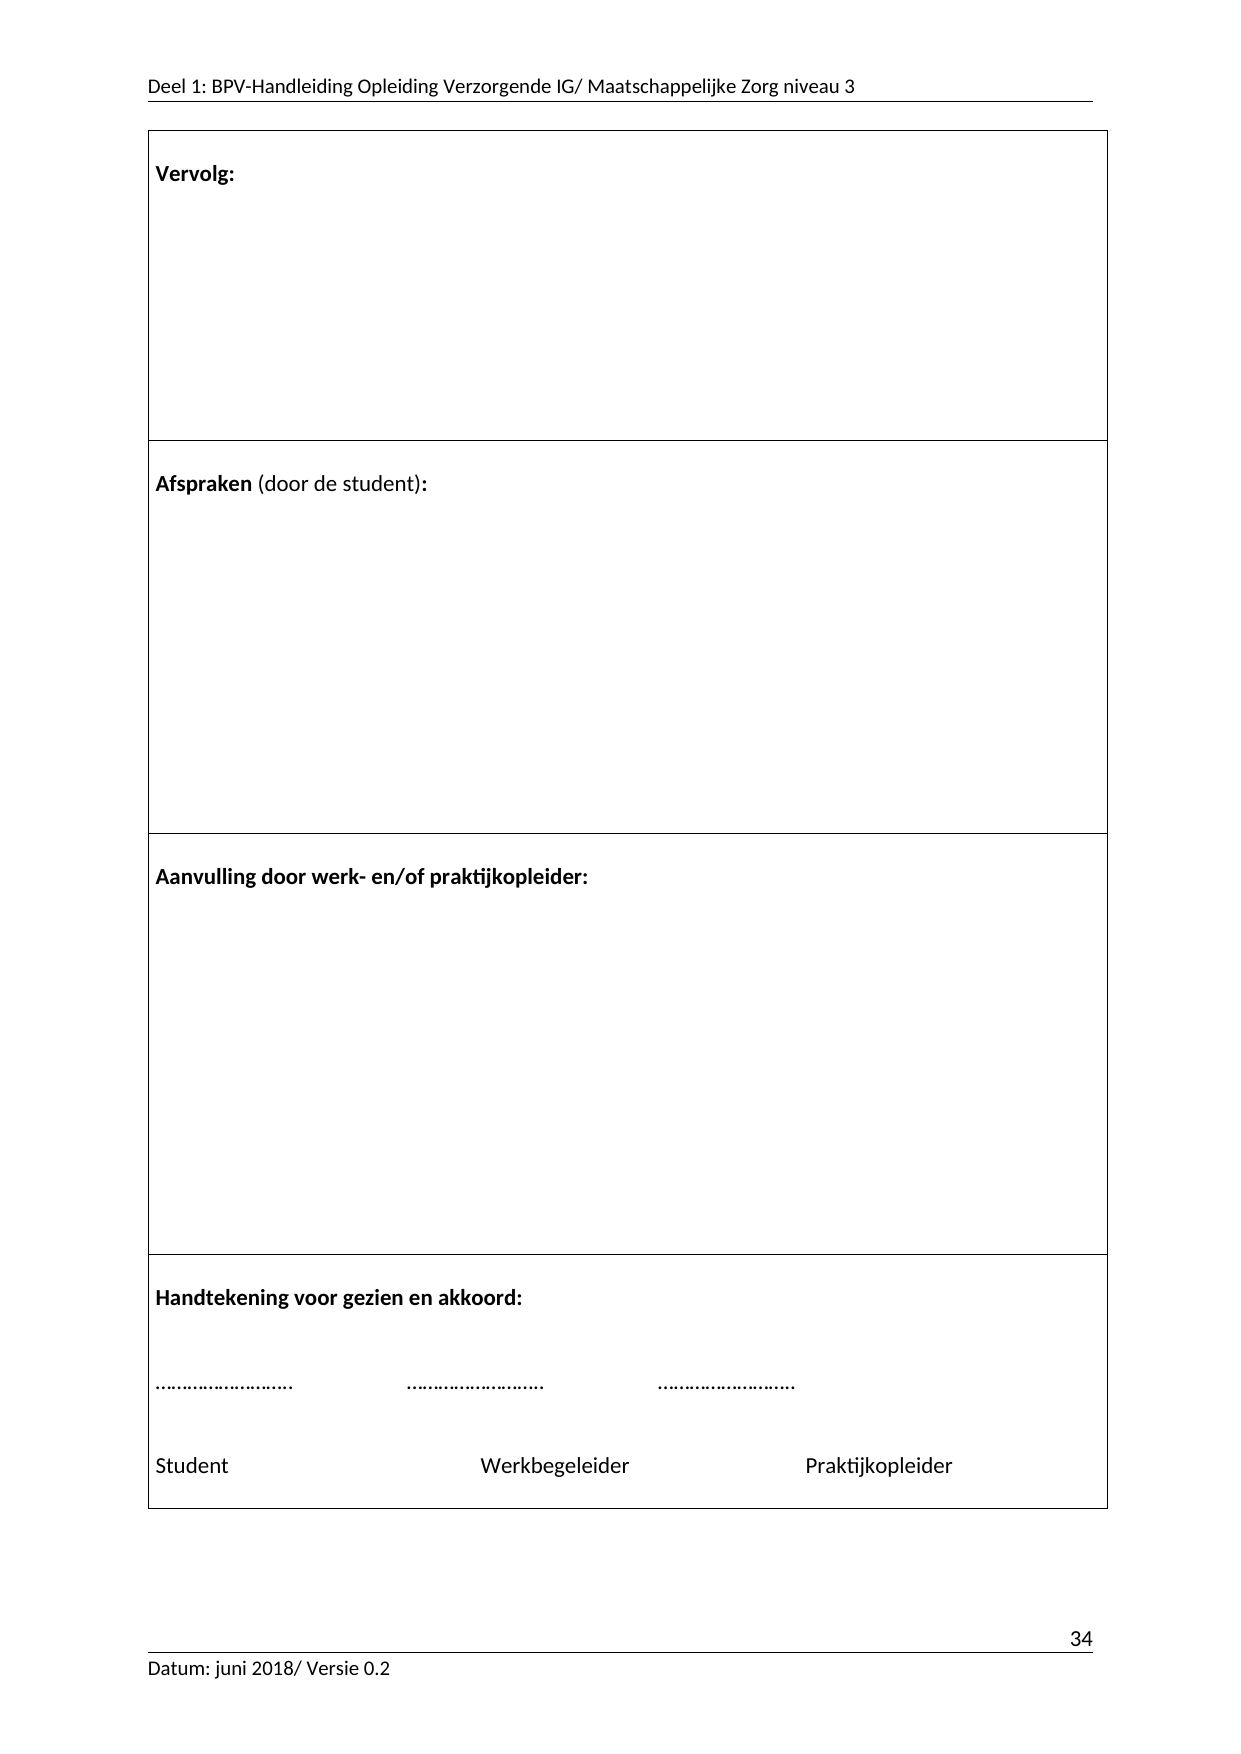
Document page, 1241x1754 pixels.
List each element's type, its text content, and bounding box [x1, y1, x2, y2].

table_cell Aanvulling door werk- en/of praktijkopleider: [149, 834, 1107, 1254]
table_cell Vervolg: [149, 131, 1107, 439]
table_cell Handtekening voor gezien en akkoord: …………………….. …………………….. …………………….. Student Werkbegeleider Praktijkopleider [149, 1255, 1107, 1507]
table_cell Afspraken (door de student): [149, 441, 1107, 833]
